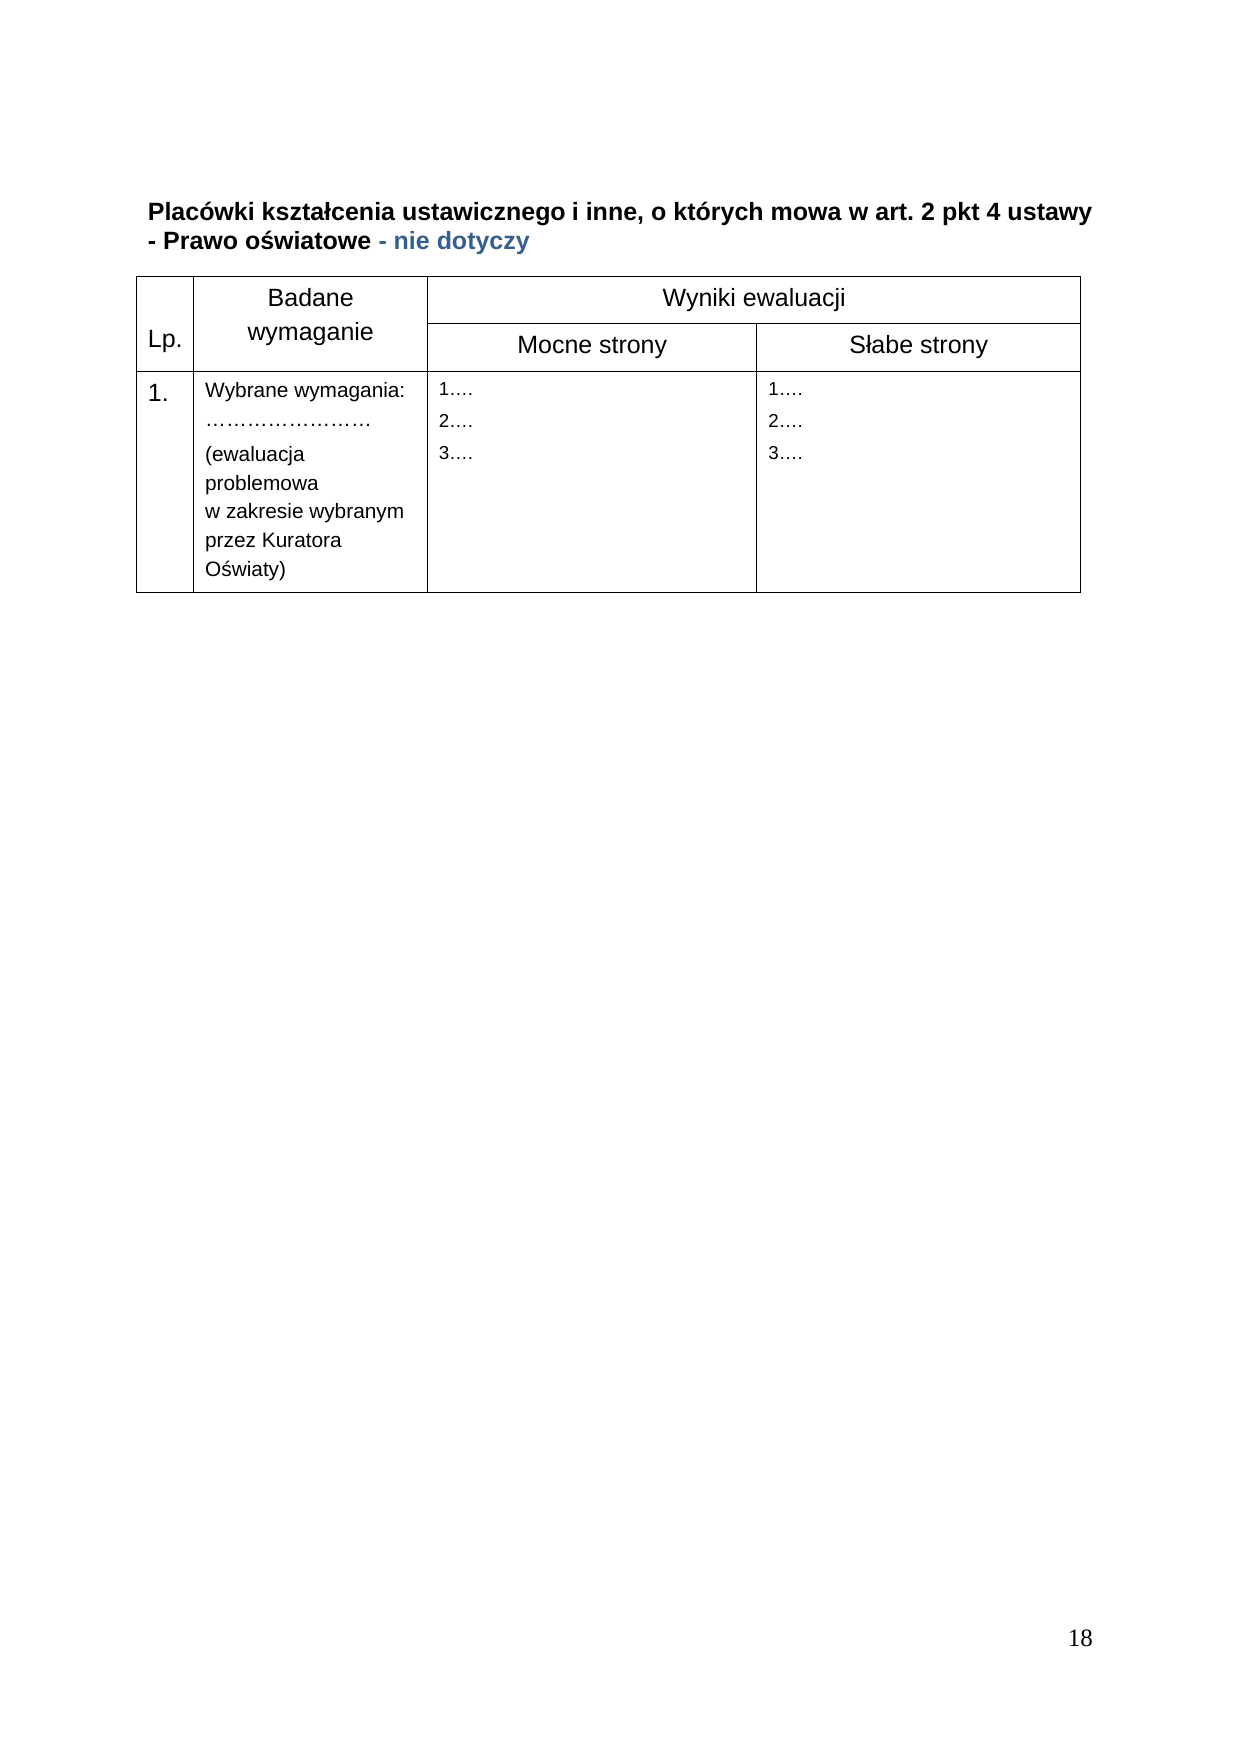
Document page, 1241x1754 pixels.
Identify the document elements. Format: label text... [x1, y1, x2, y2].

table_header Wyniki ewaluacji [428, 277, 1080, 323]
table_header Lp. [137, 277, 193, 371]
table_cell 1…. 2…. 3…. [757, 372, 1080, 592]
table_cell 1. [137, 372, 193, 592]
table_cell Słabe strony [757, 324, 1080, 371]
table_cell 1…. 2…. 3…. [428, 372, 756, 592]
text Placówki kształcenia ustawicznego i inne, o których mowa w art. 2 pkt 4 ustawy - Prawo oświatowe - nie dotyczy [148, 197, 1093, 255]
table_cell Mocne strony [428, 324, 756, 371]
table_cell Wybrane wymagania: …………………… (ewaluacja problemowa w zakresie wybranym przez Kuratora Oświaty) [194, 372, 427, 592]
table_header Badane wymaganie [194, 277, 427, 371]
